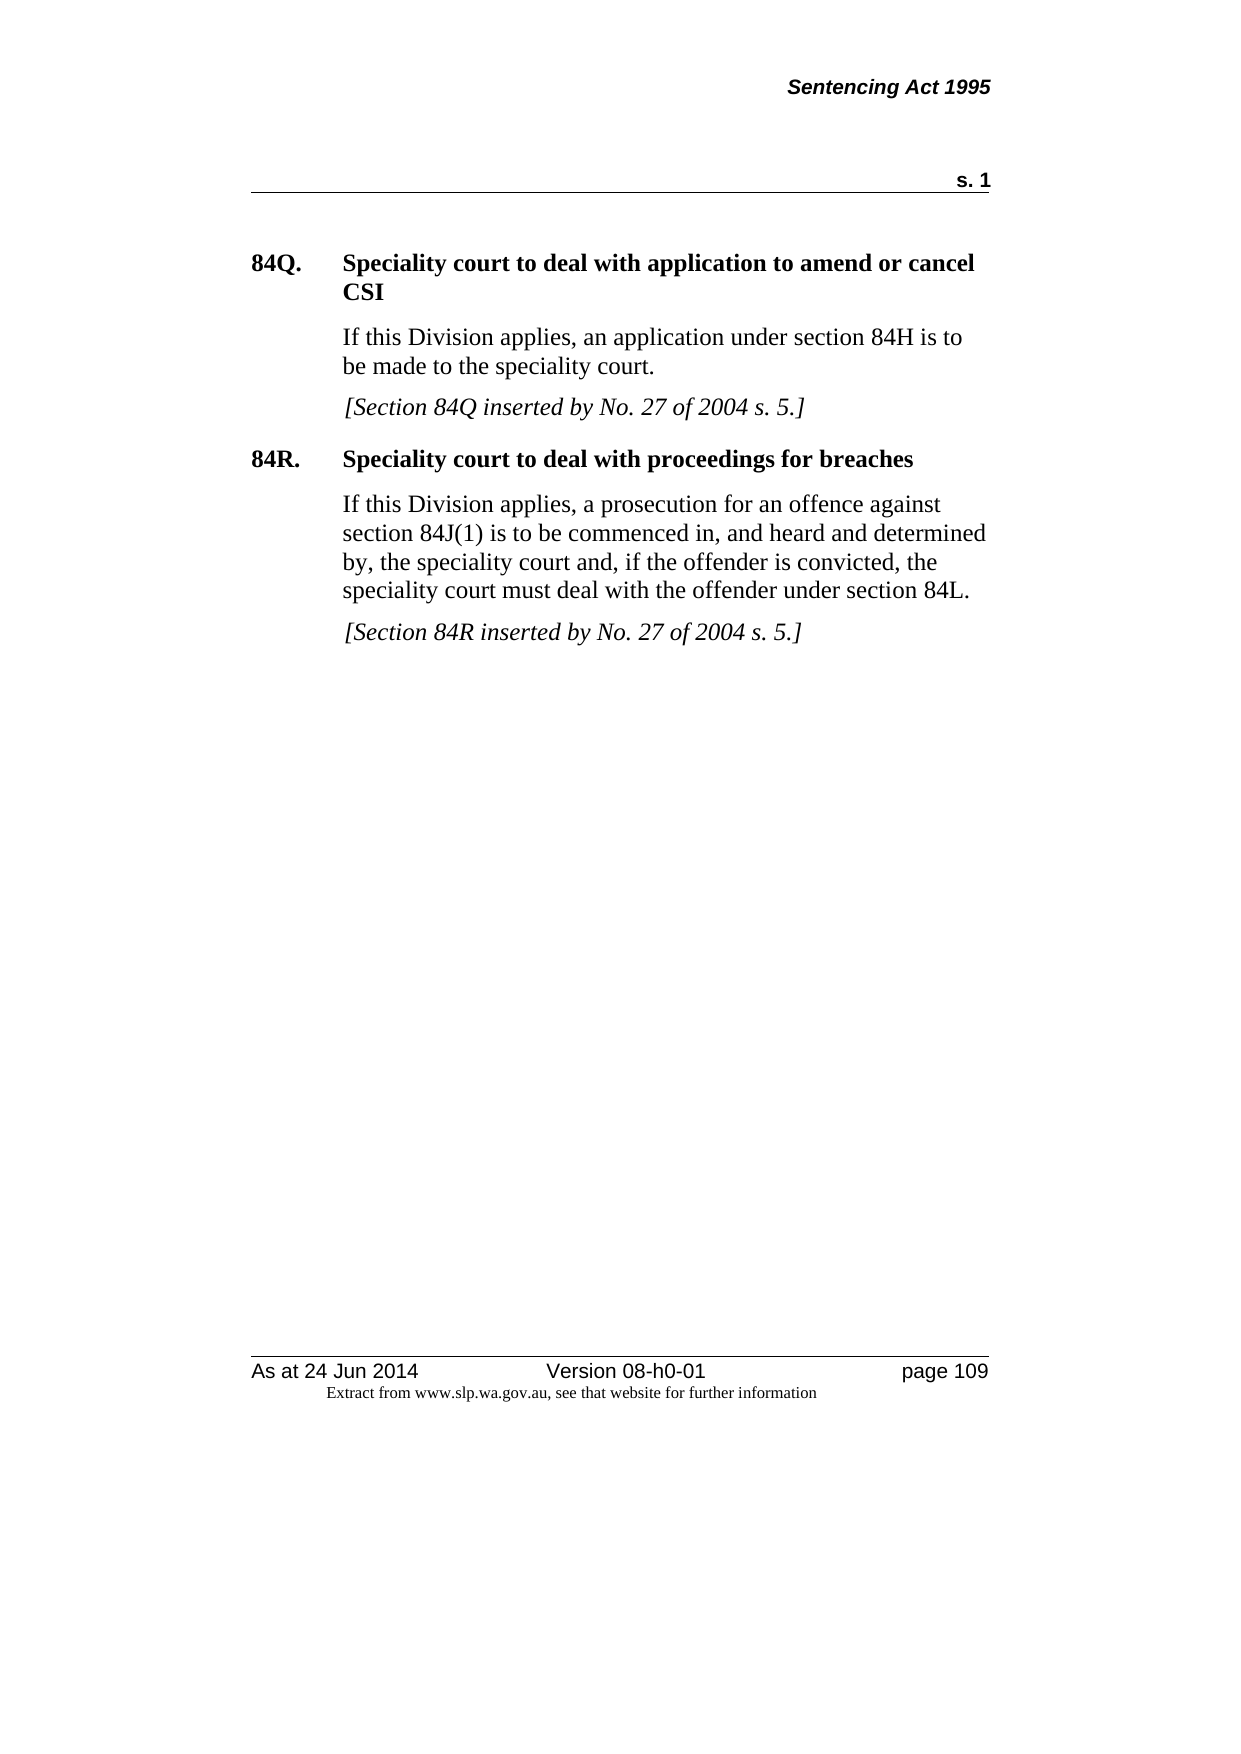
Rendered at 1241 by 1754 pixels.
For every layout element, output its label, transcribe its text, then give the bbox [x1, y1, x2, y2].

text [Section 84R inserted by No. 27 of 2004 s. 5.] [251, 617, 989, 646]
text [Section 84Q inserted by No. 27 of 2004 s. 5.] [251, 392, 989, 421]
subtitle 84R. Speciality court to deal with proceedings for breaches [251, 444, 989, 473]
subtitle 84Q. Speciality court to deal with application to amend or cancel CSI [251, 248, 989, 306]
text If this Division applies, an application under section 84H is to be made to the speciality court. [251, 322, 989, 380]
text If this Division applies, a prosecution for an offence against section 84J(1) is to be commenced in, and heard and determined by, the speciality court and, if the offender is convicted, the speciality court must deal with the offender under section 84L. [251, 489, 989, 604]
